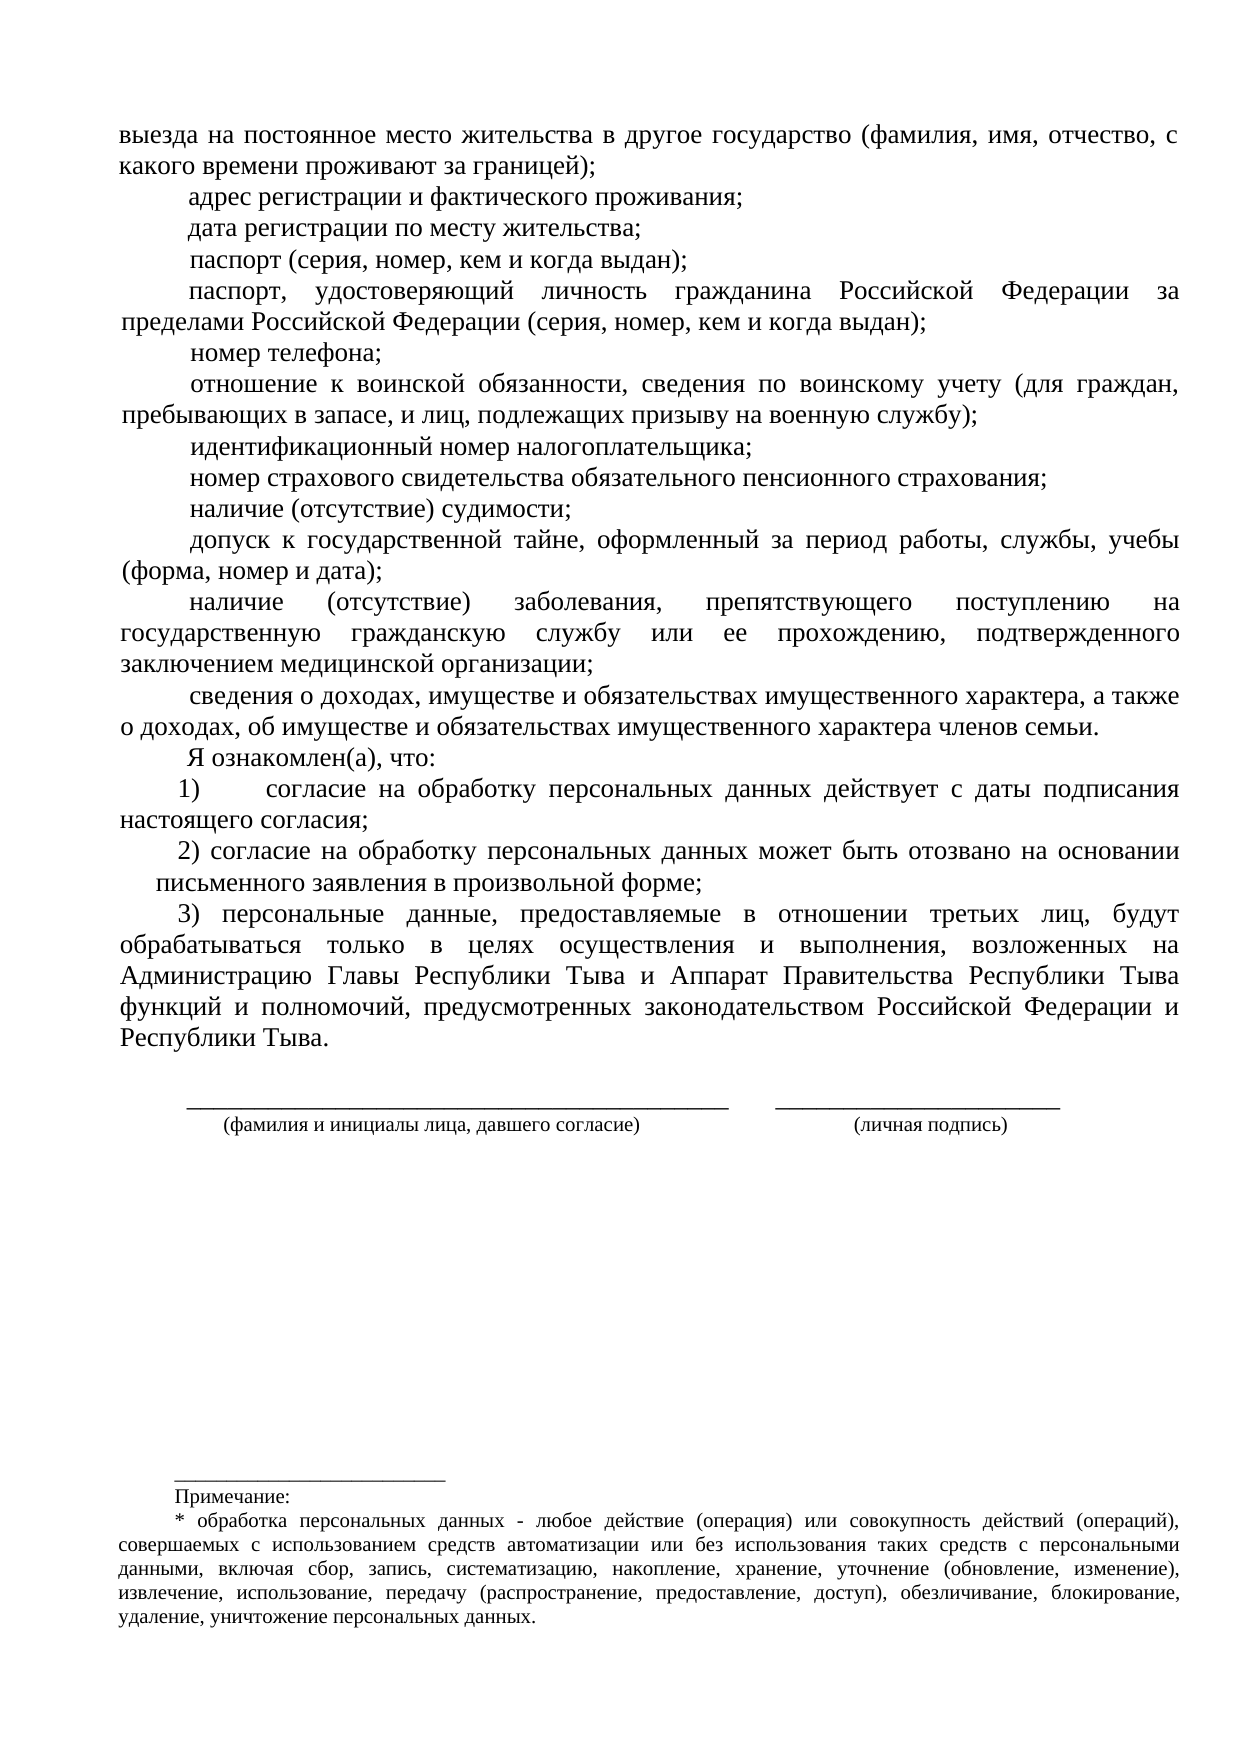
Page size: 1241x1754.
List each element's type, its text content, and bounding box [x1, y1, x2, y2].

text паспорт (серия, номер, кем и когда выдан); [189, 243, 1181, 274]
text адрес регистрации и фактического проживания; [188, 180, 1181, 212]
text 3) персональные данные, предоставляемые в отношении третьих лиц, будут обрабатываться только в целях осуществления и выполнения, возложенных на Администрацию Главы Республики Тыва и Аппарат Правительства Республики Тыва функций и полномочий, предусмотренных законодательством Российской Федерации и Республики Тыва. [119, 897, 1181, 1052]
text ________________________________________ _____________________ [187, 1081, 1181, 1112]
text Примечание: [118, 1484, 1181, 1508]
text наличие (отсутствие) заболевания, препятствующего поступлению на государственную гражданскую службу или ее прохождению, подтвержденного заключением медицинской организации; [120, 585, 1181, 679]
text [119, 118, 1180, 180]
text 2) согласие на обработку персональных данных может быть отозвано на основании письменного заявления в произвольной форме; [156, 834, 1181, 897]
text * обработка персональных данных - любое действие (операция) или совокупность действий (операций), совершаемых с использованием средств автоматизации или без использования таких средств с персональными данными, включая сбор, запись, систематизацию, накопление, хранение, уточнение (обновление, изменение), извлечение, использование, передачу (распространение, предоставление, доступ), обезличивание, блокирование, удаление, уничтожение персональных данных. [118, 1508, 1181, 1628]
text допуск к государственной тайне, оформленный за период работы, службы, учебы (форма, номер и дата); [122, 523, 1181, 585]
text номер страхового свидетельства обязательного пенсионного страхования; [189, 461, 1181, 492]
text __________________________ [118, 1459, 1181, 1484]
text номер телефона; [190, 336, 1181, 367]
text идентификационный номер налогоплательщика; [190, 429, 1181, 461]
text сведения о доходах, имуществе и обязательствах имущественного характера, а также о доходах, об имуществе и обязательствах имущественного характера членов семьи. [120, 679, 1181, 741]
text 1) согласие на обработку персональных данных действует с даты подписания настоящего согласия; [119, 772, 1181, 834]
text наличие (отсутствие) судимости; [189, 492, 1181, 523]
text паспорт, удостоверяющий личность гражданина Российской Федерации за пределами Российской Федерации (серия, номер, кем и когда выдан); [121, 274, 1181, 336]
text отношение к воинской обязанности, сведения по воинскому учету (для граждан, пребывающих в запасе, и лиц, подлежащих призыву на военную службу); [122, 367, 1180, 429]
text (фамилия и инициалы лица, давшего согласие) (личная подпись) [187, 1112, 1181, 1136]
text дата регистрации по месту жительства; [188, 212, 1181, 243]
text Я ознакомлен(а), что: [187, 741, 1181, 772]
